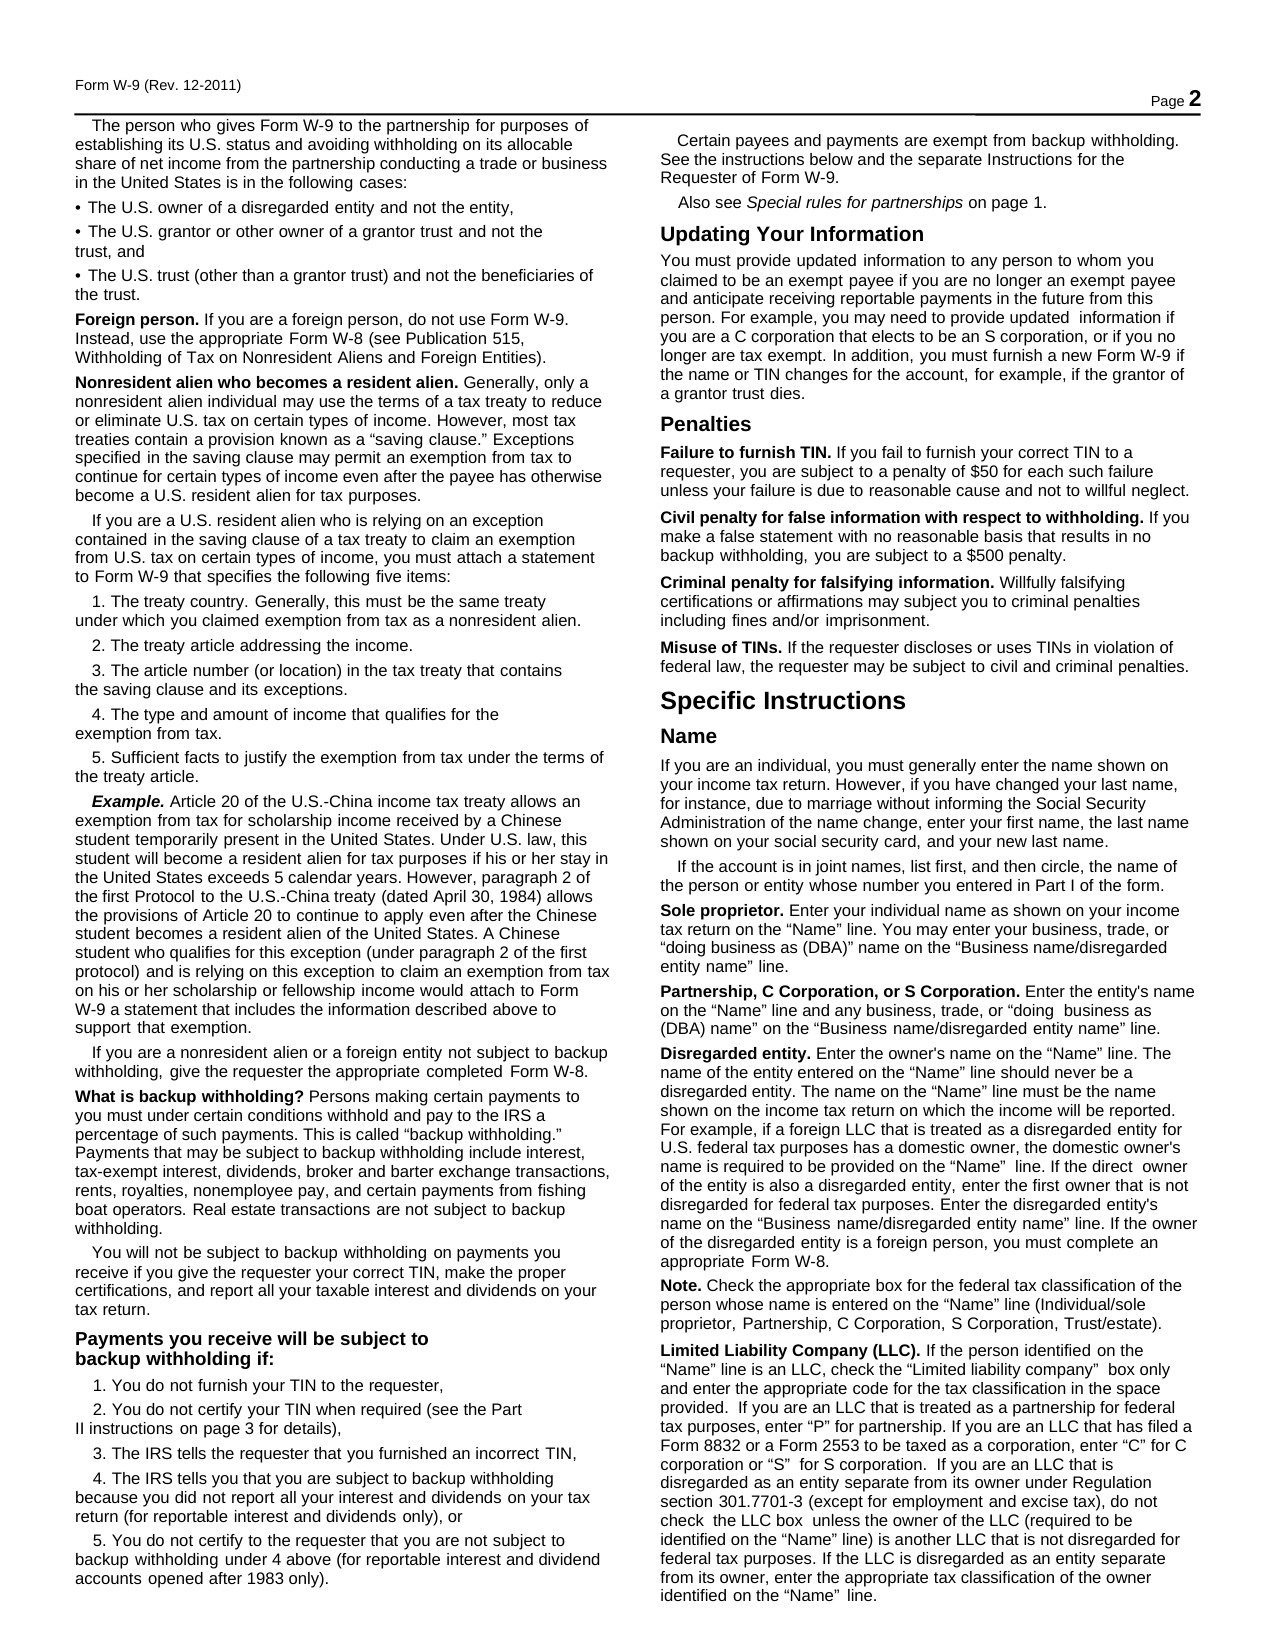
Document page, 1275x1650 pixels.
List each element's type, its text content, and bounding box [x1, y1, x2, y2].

list The article number (or location) in the tax treaty that contains the saving clause and its exceptions. [75, 661, 589, 699]
text If you are a nonresident alien or a foreign entity not subject to backup withholding, give the requester the appropriate completed Form W-8. [75, 1043, 616, 1081]
text If you are a U.S. resident alien who is relying on an exception contained in the saving clause of a tax treaty to claim an exemption from U.S. tax on certain types of income, you must attach a statement to Form W-9 that specifies the following five items: [75, 511, 603, 586]
text Example. Article 20 of the U.S.-China income tax treaty allows an exemption from tax for scholarship income received by a Chinese student temporarily present in the United States. Under U.S. law, this student will become a resident alien for tax purposes if his or her stay in the United States exceeds 5 calendar years. However, paragraph 2 of the first Protocol to the U.S.-China treaty (dated April 30, 1984) allows the provisions of Article 20 to continue to apply even after the Chinese student becomes a resident alien of the United States. A Chinese student who qualifies for this exception (under paragraph 2 of the first protocol) and is relying on this exception to claim an exemption from tax on his or her scholarship or fellowship income would attach to Form [75, 793, 610, 1000]
list The type and amount of income that qualifies for the exemption from tax. [75, 705, 581, 743]
text W-9 a statement that includes the information described above to support that exemption. [75, 1000, 571, 1037]
text Page 2 [627, 84, 1201, 111]
text Name [660, 724, 1227, 748]
text You will not be subject to backup withholding on payments you receive if you give the requester your correct TIN, make the proper certifications, and report all your taxable interest and dividends on your tax return. [75, 1244, 611, 1319]
list The IRS tells the requester that you furnished an incorrect TIN, [93, 1444, 616, 1463]
text Certain payees and payments are exempt from backup withholding. See the instructions below and the separate Instructions for the Requester of Form W-9. [660, 131, 1182, 187]
list The U.S. trust (other than a grantor trust) and not the beneficiaries of the trust. [75, 267, 596, 304]
text U.S. federal tax purposes has a domestic owner, the domestic owner's name is required to be provided on the “Name” line. If the direct owner of the entity is also a disregarded entity, enter the first owner that is not disregarded for federal tax purposes. Enter the disregarded entity's name on the “Business name/disregarded entity name” line. If the owner of the disregarded entity is a foreign person, you must complete an appropriate Form W-8. [660, 1139, 1197, 1271]
list The U.S. owner of a disregarded entity and not the entity, [75, 198, 616, 217]
text You must provide updated information to any person to whom you claimed to be an exempt payee if you are no longer an exempt payee and anticipate receiving reportable payments in the future from this person. For example, you may need to provide updated information if you are a C corporation that elects to be an S corporation, or if you no longer are tax exempt. In addition, you must furnish a new Form W-9 if the name or TIN changes for the account, for example, if the grantor of a grantor trust dies. [660, 252, 1198, 403]
text Foreign person. If you are a foreign person, do not use Form W-9. Instead, use the appropriate Form W-8 (see Publication 515, Withholding of Tax on Nonresident Aliens and Foreign Entities). [75, 310, 571, 367]
text The person who gives Form W-9 to the partnership for purposes of establishing its U.S. status and avoiding withholding on its allocable share of net income from the partnership conducting a trade or business in the United States is in the following cases: [75, 116, 611, 192]
text Partnership, C Corporation, or S Corporation. Enter the entity's name on the “Name” line and any business, trade, or “doing business as (DBA) name” on the “Business name/disregarded entity name” line. [660, 983, 1197, 1038]
text Form W-9 (Rev. 12-2011) [75, 77, 616, 94]
list You do not certify to the requester that you are not subject to backup withholding under 4 above (for reportable interest and dividend accounts opened after 1983 only). [75, 1532, 601, 1588]
text Note. Check the appropriate box for the federal tax classification of the person whose name is entered on the “Name” line (Individual/sole proprietor, Partnership, C Corporation, S Corporation, Trust/estate). [660, 1276, 1197, 1333]
text Updating Your Information [660, 221, 1227, 245]
text Sole proprietor. Enter your individual name as shown on your income tax return on the “Name” line. You may enter your business, trade, or “doing business as (DBA)” name on the “Business name/disregarded entity name” line. [660, 901, 1182, 976]
text If you are an individual, you must generally enter the name shown on your income tax return. However, if you have changed your last name, for instance, due to marriage without informing the Social Security Administration of the name change, enter your first name, the last name shown on your social security card, and your new last name. [660, 757, 1193, 851]
text Civil penalty for false information with respect to withholding. If you make a false statement with no reasonable basis that results in no backup withholding, you are subject to a $500 penalty. [660, 509, 1191, 565]
text Penalties [660, 411, 1227, 435]
text Disregarded entity. Enter the owner's name on the “Name” line. The name of the entity entered on the “Name” line should never be a disregarded entity. The name on the “Name” line must be the name shown on the income tax return on which the income will be reported. For example, if a foreign LLC that is treated as a disregarded entity for [660, 1044, 1191, 1139]
list Sufficient facts to justify the exemption from tax under the terms of the treaty article. [75, 749, 606, 786]
text Payments you receive will be subject to backup withholding if: [75, 1330, 498, 1370]
text Nonresident alien who becomes a resident alien. Generally, only a nonresident alien individual may use the terms of a tax treaty to reduce or eliminate U.S. tax on certain types of income. However, most tax treaties contain a provision known as a “saving clause.” Exceptions specified in the saving clause may permit an exemption from tax to continue for certain types of income even after the payee has otherwise become a U.S. resident alien for tax purposes. [75, 373, 611, 505]
list The treaty article addressing the income. [92, 636, 616, 655]
list The U.S. grantor or other owner of a grantor trust and not the trust, and [75, 223, 584, 261]
text What is backup withholding? Persons making certain payments to you must under certain conditions withhold and pay to the IRS a percentage of such payments. This is called “backup withholding.” Payments that may be subject to backup withholding include interest, tax-exempt interest, dividends, broker and barter exchange transactions, rents, royalties, nonemployee pay, and certain payments from fishing boat operators. Real estate transactions are not subject to backup withholding. [75, 1087, 611, 1238]
list The treaty country. Generally, this must be the same treaty under which you claimed exemption from tax as a nonresident alien. [75, 592, 592, 630]
text Misuse of TINs. If the requester discloses or uses TINs in violation of federal law, the requester may be subject to civil and criminal penalties. [660, 638, 1197, 676]
text Limited Liability Company (LLC). If the person identified on the “Name” line is an LLC, check the “Limited liability company” box only and enter the appropriate code for the tax classification in the space provided. If you are an LLC that is treated as a partnership for federal tax purposes, enter “P” for partnership. If you are an LLC that has filed a Form 8832 or a Form 2553 to be taxed as a corporation, enter “C” for C corporation or “S” for S corporation. If you are an LLC that is disregarded as an entity separate from its owner under Regulation section 301.7701-3 (except for employment and excise tax), do not check the LLC box unless the owner of the LLC (required to be identified on the “Name” line) is another LLC that is not disregarded for federal tax purposes. If the LLC is disregarded as an entity separate from its owner, enter the appropriate tax classification of the owner identified on the “Name” line. [660, 1342, 1197, 1605]
text Criminal penalty for falsifying information. Willfully falsifying certifications or affirmations may subject you to criminal penalties including fines and/or imprisonment. [660, 573, 1182, 630]
text Failure to furnish TIN. If you fail to furnish your correct TIN to a requester, you are subject to a penalty of $50 for each such failure unless your failure is due to reasonable cause and not to willful neglect. [660, 444, 1193, 500]
text Also see Special rules for partnerships on page 1. [678, 193, 1227, 212]
list You do not furnish your TIN to the requester, [93, 1375, 616, 1394]
list You do not certify your TIN when required (see the Part II instructions on page 3 for details), [75, 1401, 533, 1438]
text If the account is in joint names, list first, and then circle, the name of the person or entity whose number you entered in Part I of the form. [660, 857, 1182, 895]
list The IRS tells you that you are subject to backup withholding because you did not report all your interest and dividends on your tax return (for reportable interest and dividends only), or [75, 1469, 591, 1526]
subtitle Specific Instructions [660, 686, 1227, 715]
